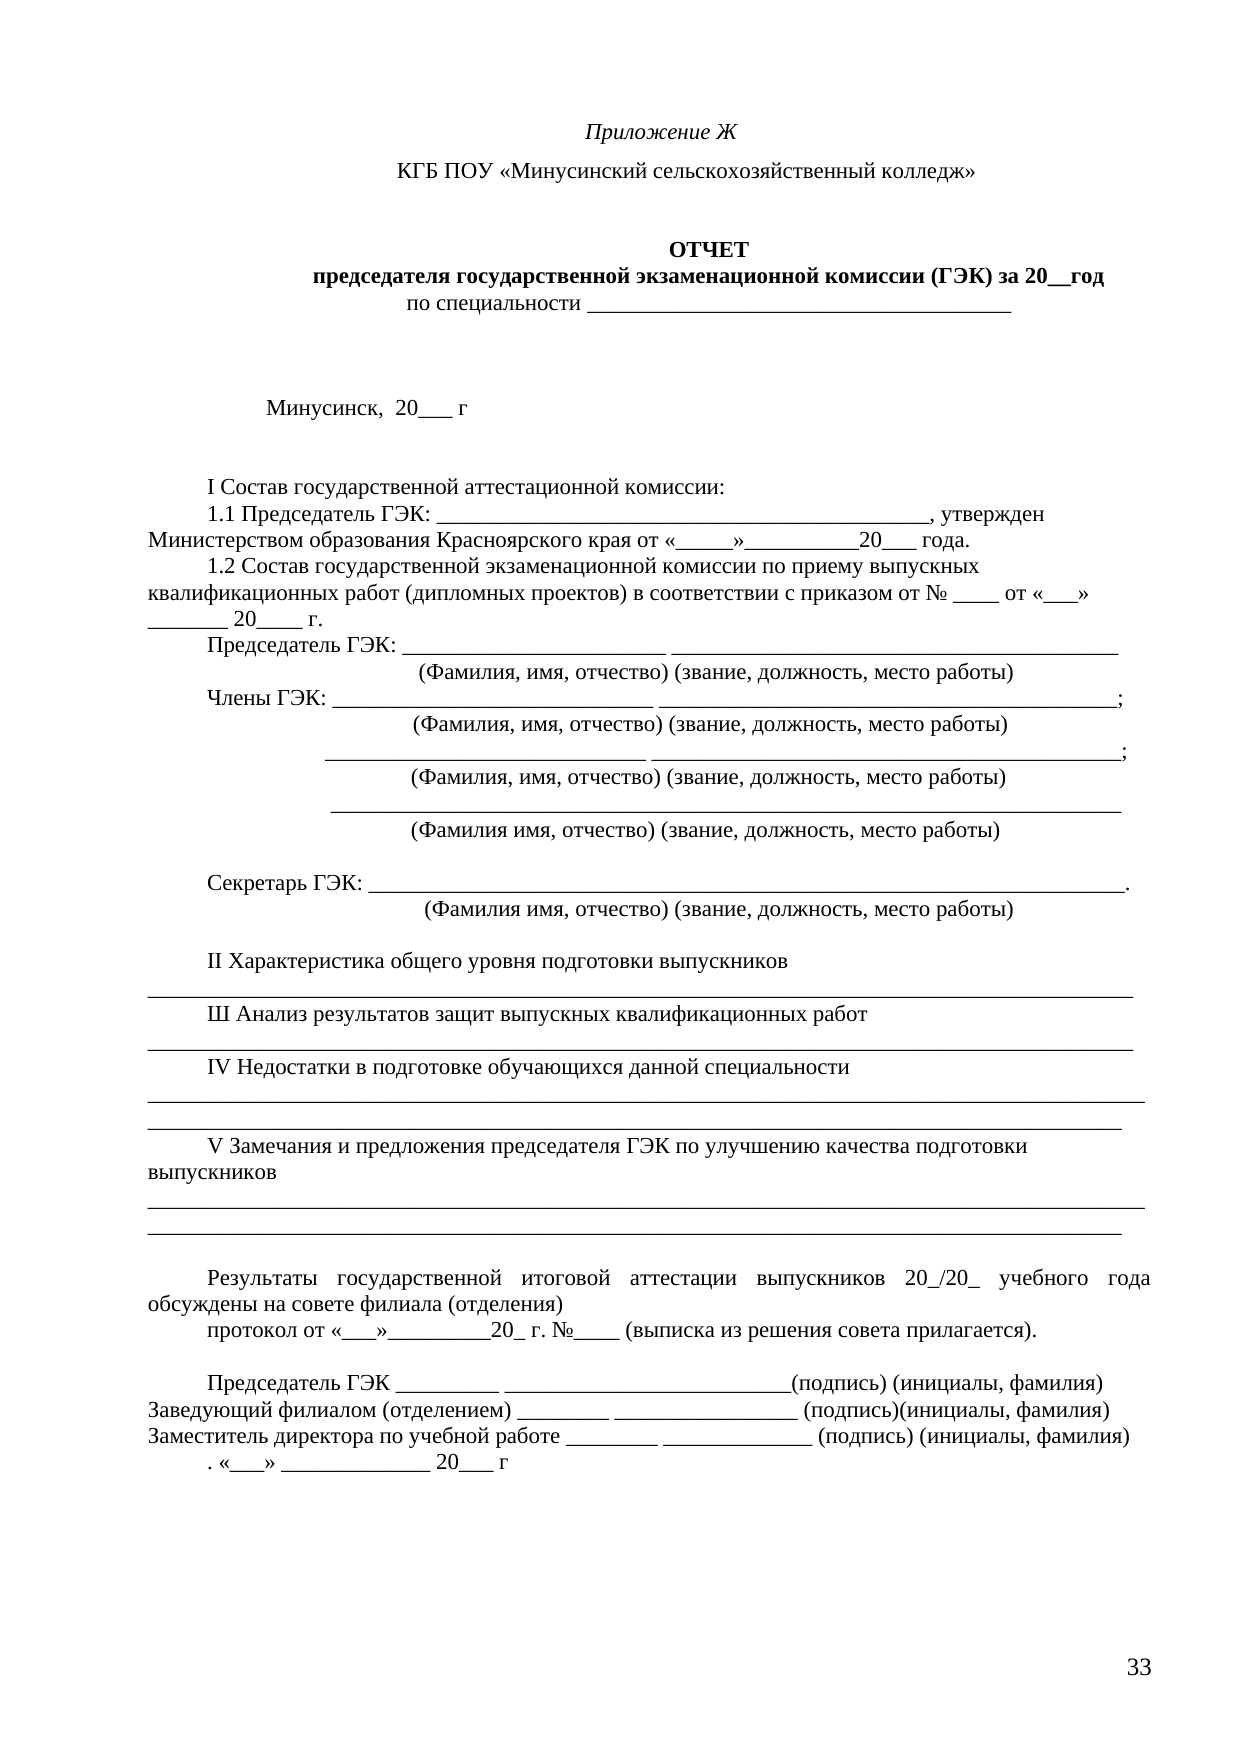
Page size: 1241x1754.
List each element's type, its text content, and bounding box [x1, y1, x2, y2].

text I Состав государственной аттестационной комиссии: [148, 473, 1152, 499]
list _____________________________________________________________________ [148, 789, 1152, 816]
text Заведующий филиалом (отделением) ________ ________________ (подпись)(инициалы, фамилия) [148, 1396, 1152, 1422]
text 1.2 Состав государственной экзаменационной комиссии по приему выпускных квалификационных работ (дипломных проектов) в соответствии с приказом от № ____ от «___» _______ 20____ г. [148, 552, 1152, 631]
text V Замечания и предложения председателя ГЭК по улучшению качества подготовки выпускников ____________________________________________________________________________________________________________________________________________________________________________ [148, 1132, 1152, 1237]
text 1.1 Председатель ГЭК: ___________________________________________, утвержден Министерством образования Красноярского края от «_____»__________20___ года. [148, 499, 1152, 552]
list (Фамилия имя, отчество) (звание, должность, место работы) [148, 895, 1152, 921]
text Председатель ГЭК: _______________________ _______________________________________ [148, 631, 1152, 658]
text Председатель ГЭК _________ _________________________(подпись) (инициалы, фамилия) [148, 1369, 1152, 1396]
text (Фамилия, имя, отчество) (звание, должность, место работы) [148, 658, 1152, 684]
text IV Недостатки в подготовке обучающихся данной специальности ____________________________________________________________________________________________________________________________________________________________________________ [148, 1053, 1152, 1132]
list (Фамилия, имя, отчество) (звание, должность, место работы) [148, 763, 1152, 789]
text КГБ ПОУ «Минусинский сельскохозяйственный колледж» [162, 157, 1152, 183]
text протокол от «___»_________20_ г. №____ (выписка из решения совета прилагается). [148, 1317, 1152, 1343]
text Приложение Ж [158, 118, 1104, 144]
list (Фамилия имя, отчество) (звание, должность, место работы) [148, 816, 1152, 842]
list (Фамилия, имя, отчество) (звание, должность, место работы) ____________________________ _________________________________________; [325, 710, 1152, 763]
text председателя государственной экзаменационной комиссии (ГЭК) за 20__год [207, 262, 1152, 289]
text Заместитель директора по учебной работе ________ _____________ (подпись) (инициалы, фамилия) [148, 1422, 1152, 1448]
text ОТЧЕТ [207, 236, 1152, 262]
text Ш Анализ результатов защит выпускных квалификационных работ ______________________________________________________________________________________ [148, 1000, 1152, 1053]
list Члены ГЭК: ____________________________ ________________________________________; [148, 684, 1152, 710]
list Секретарь ГЭК: __________________________________________________________________. [148, 868, 1152, 895]
text II Характеристика общего уровня подготовки выпускников ______________________________________________________________________________________ [148, 948, 1152, 1000]
text . «___» _____________ 20___ г [148, 1448, 1152, 1475]
text Результаты государственной итоговой аттестации выпускников 20_/20_ учебного года обсуждены на совете филиала (отделения) [148, 1264, 1152, 1317]
text по специальности _____________________________________ [207, 289, 1152, 315]
text Минусинск, 20___ г [207, 394, 1152, 421]
